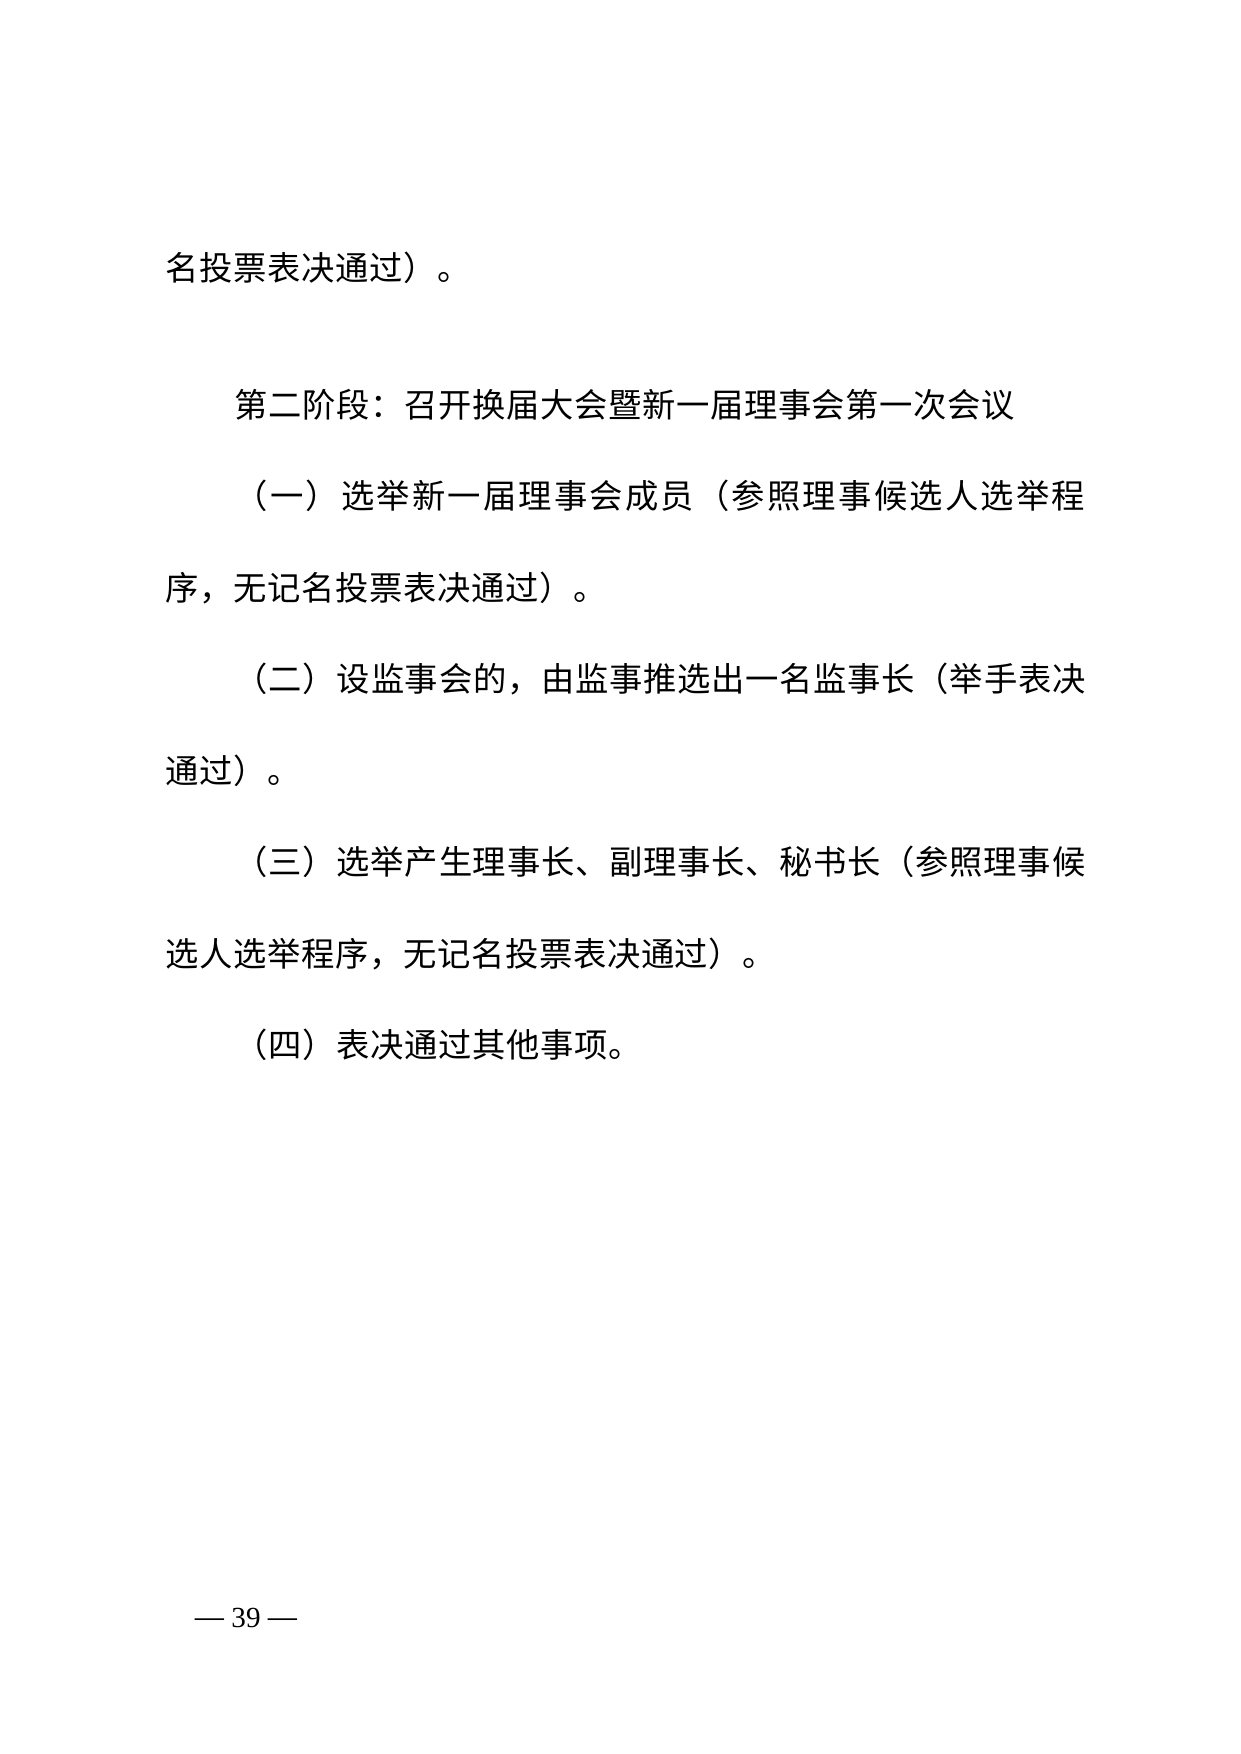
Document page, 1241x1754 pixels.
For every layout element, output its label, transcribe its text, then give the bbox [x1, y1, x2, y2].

text （二）设监事会的，由监事推选出一名监事长（举手表决通过）。 [165, 631, 1087, 814]
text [165, 220, 1087, 311]
text 第二阶段：召开换届大会暨新一届理事会第一次会议 [165, 357, 1087, 448]
text （一）选举新一届理事会成员（参照理事候选人选举程序，无记名投票表决通过）。 [165, 448, 1087, 631]
text （三）选举产生理事长、副理事长、秘书长（参照理事候选人选举程序，无记名投票表决通过）。 [165, 814, 1087, 997]
text （四）表决通过其他事项。 [165, 997, 1087, 1089]
